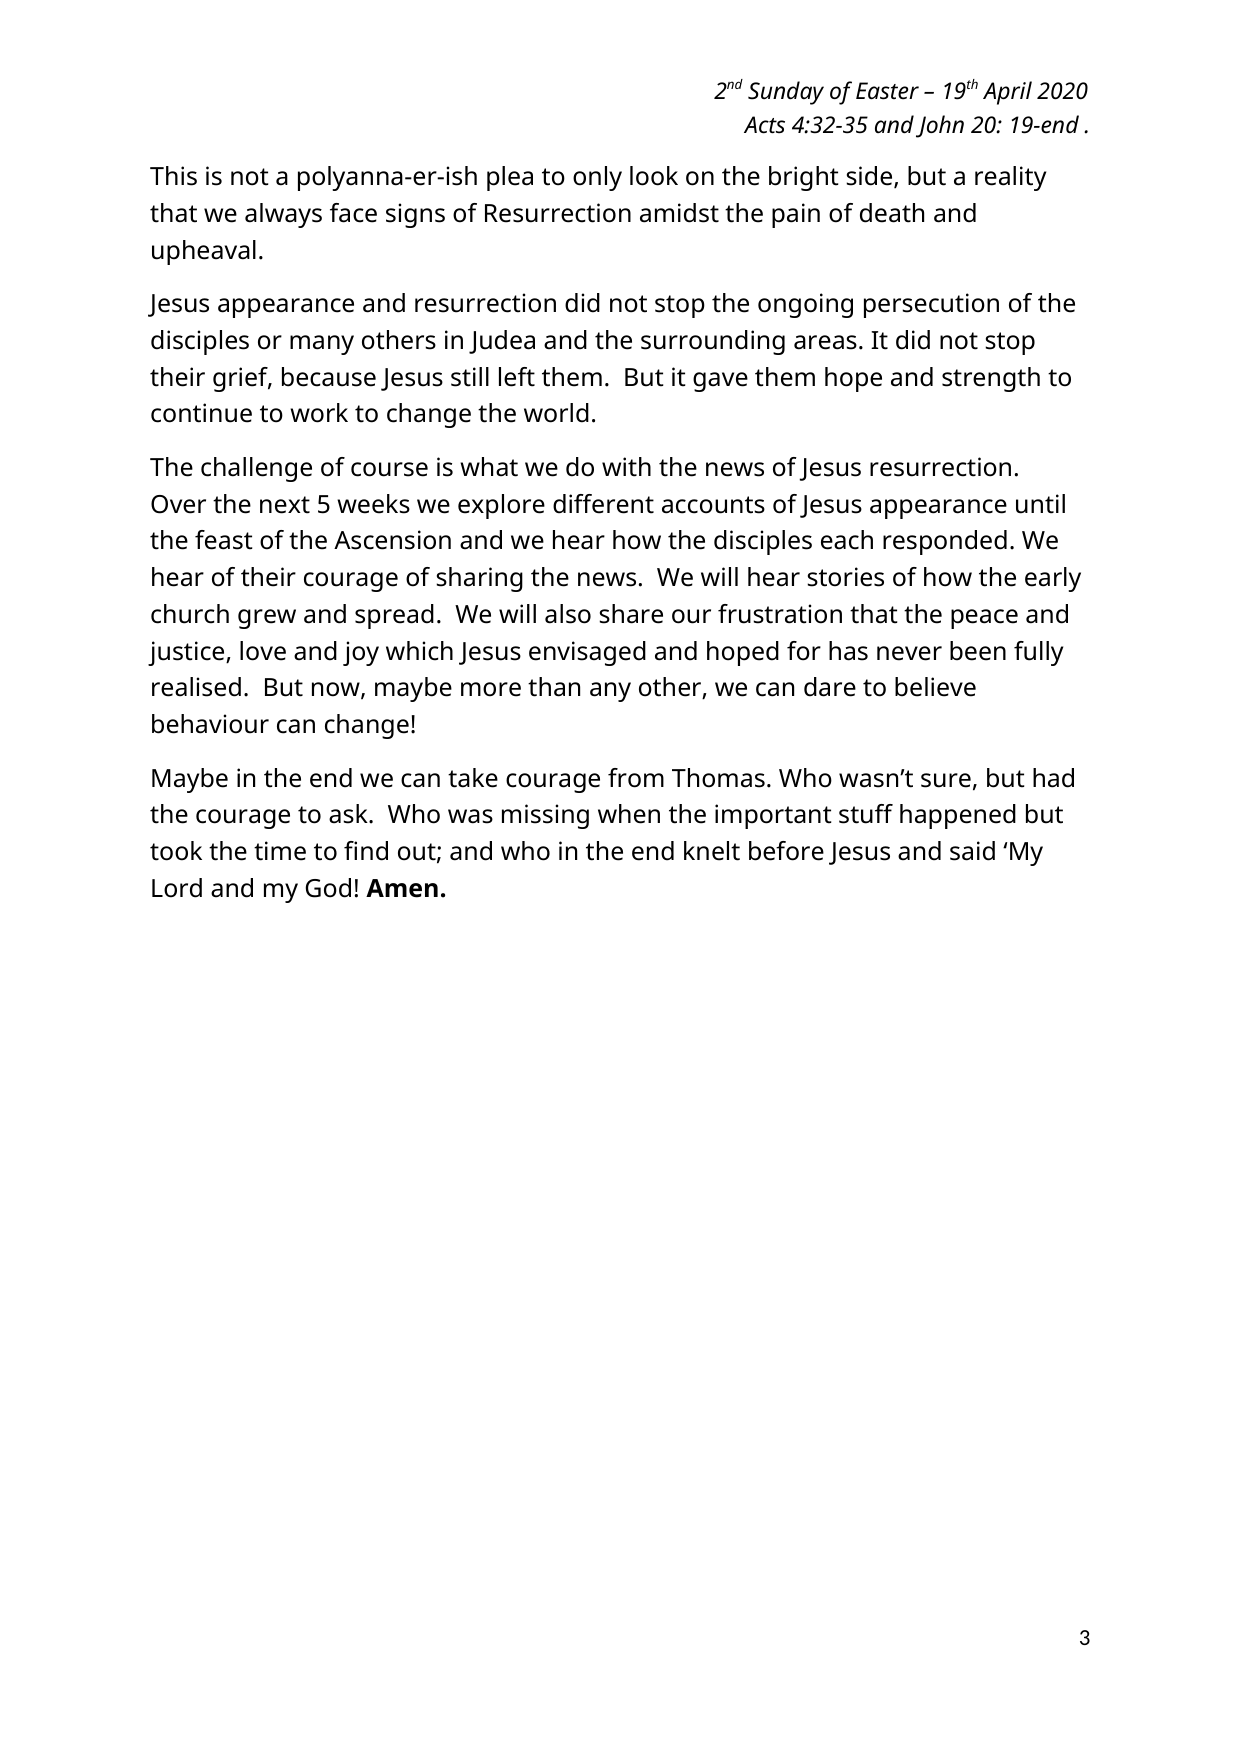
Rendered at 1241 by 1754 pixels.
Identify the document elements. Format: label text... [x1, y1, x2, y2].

text The challenge of course is what we do with the news of Jesus resurrection. Over the next 5 weeks we explore different accounts of Jesus appearance until the feast of the Ascension and we hear how the disciples each responded. We hear of their courage of sharing the news. We will hear stories of how the early church grew and spread. We will also share our frustration that the peace and justice, love and joy which Jesus envisaged and hoped for has never been fully realised. But now, maybe more than any other, we can dare to believe behaviour can change! [150, 449, 1090, 741]
text Jesus appearance and resurrection did not stop the ongoing persecution of the disciples or many others in Judea and the surrounding areas. It did not stop their grief, because Jesus still left them. But it gave them hope and strength to continue to work to change the world. [150, 286, 1090, 430]
text Maybe in the end we can take courage from Thomas. Who wasn’t sure, but had the courage to ask. Who was missing when the important stuff happened but took the time to find out; and who in the end knelt before Jesus and said ‘My Lord and my God! Amen. [150, 760, 1090, 905]
text This is not a polyanna-er-ish plea to only look on the bright side, but a reality that we always face signs of Resurrection amidst the pain of death and upheaval. [150, 159, 1090, 266]
